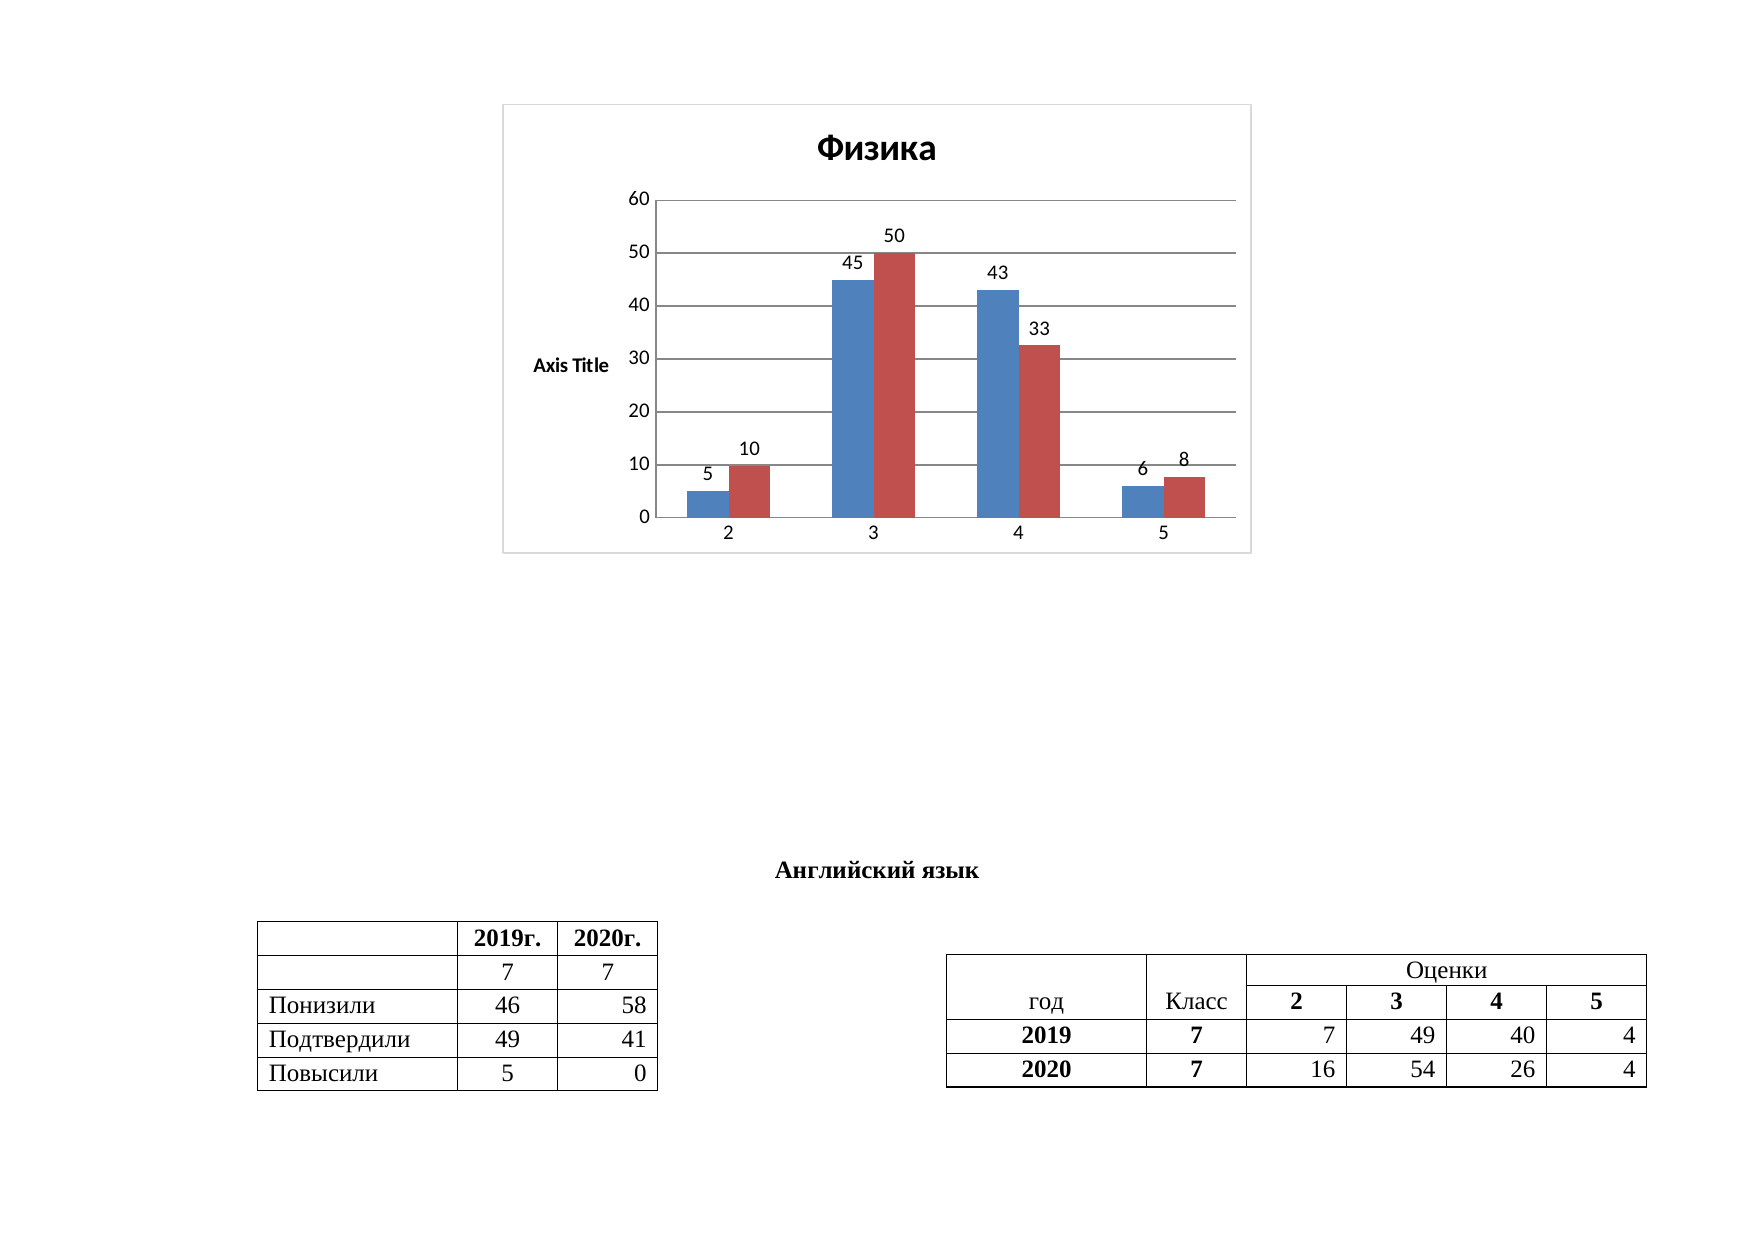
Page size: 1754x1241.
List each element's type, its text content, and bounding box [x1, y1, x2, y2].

table_header 2019г. [458, 922, 557, 955]
text Английский язык [75, 855, 1679, 884]
table_header 2020г. [558, 922, 657, 955]
table_header Оценки [1247, 955, 1646, 985]
table_cell 4 [1547, 1054, 1646, 1086]
table_cell 49 [458, 1024, 557, 1057]
table_cell 7 [458, 956, 557, 989]
table_cell [258, 956, 457, 989]
table_cell 40 [1447, 1020, 1546, 1053]
table_cell 0 [558, 1058, 657, 1090]
table_cell 2 [1247, 986, 1346, 1019]
table_cell 7 [558, 956, 657, 989]
table_cell 3 [1347, 986, 1446, 1019]
table_cell 5 [458, 1058, 557, 1090]
table_header год [947, 955, 1146, 1019]
table_cell 7 [1247, 1020, 1346, 1053]
table_cell Повысили [258, 1058, 457, 1090]
table_cell 26 [1447, 1054, 1546, 1086]
table_cell Подтвердили [258, 1024, 457, 1057]
table_cell 41 [558, 1024, 657, 1057]
table_header [258, 922, 457, 955]
table_cell 5 [1547, 986, 1646, 1019]
table_cell 49 [1347, 1020, 1446, 1053]
table_cell 2020 [947, 1054, 1146, 1086]
table_header Класс [1147, 955, 1246, 1019]
table_cell 46 [458, 990, 557, 1023]
table_cell 54 [1347, 1054, 1446, 1086]
table_cell 4 [1547, 1020, 1646, 1053]
table_cell 58 [558, 990, 657, 1023]
table_cell Понизили [258, 990, 457, 1023]
table_cell 16 [1247, 1054, 1346, 1086]
table_cell 7 [1147, 1054, 1246, 1086]
table_cell 4 [1447, 986, 1546, 1019]
table_cell 7 [1147, 1020, 1246, 1053]
table_cell 2019 [947, 1020, 1146, 1053]
